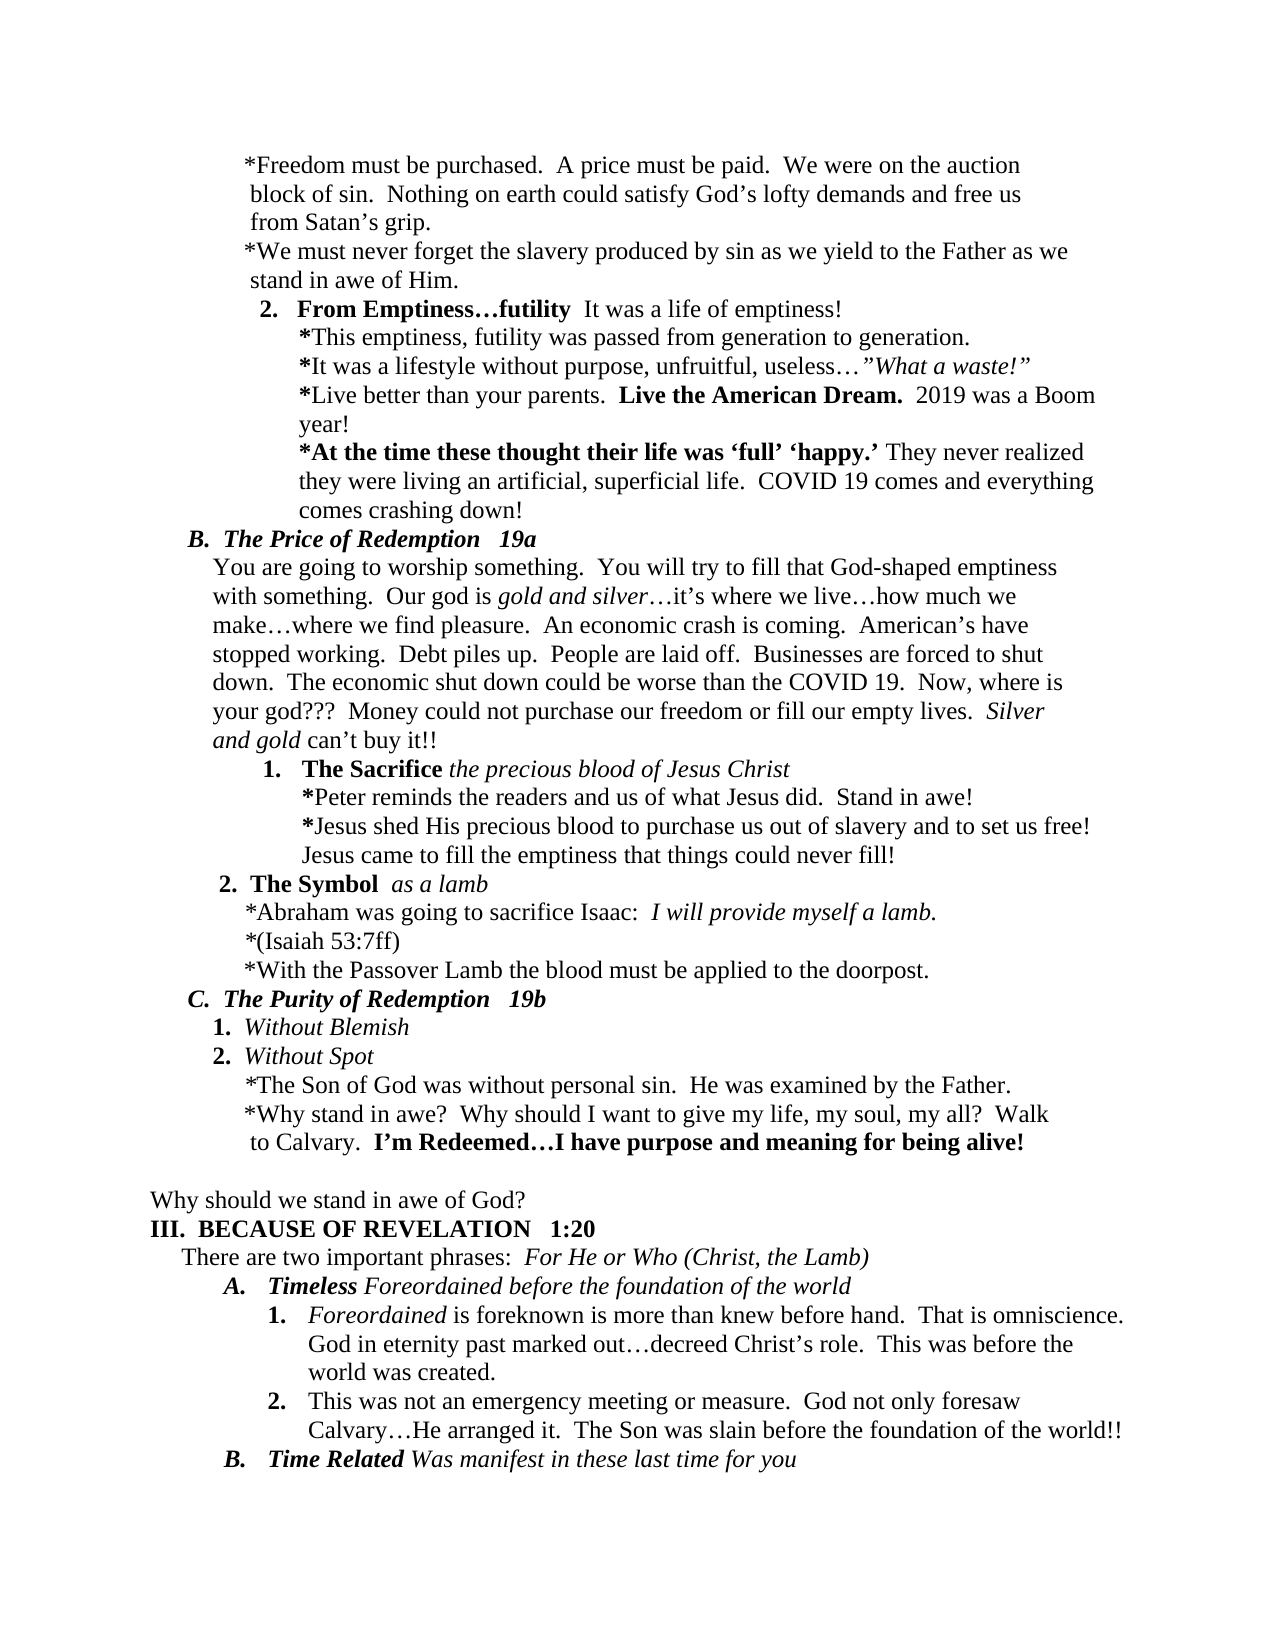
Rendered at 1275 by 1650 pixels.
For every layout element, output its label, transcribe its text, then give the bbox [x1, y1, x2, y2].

text 2. The Symbol as a lamb [150, 869, 1125, 897]
text III. BECAUSE OF REVELATION 1:20 [150, 1214, 1125, 1242]
text stand in awe of Him. [150, 265, 1125, 294]
list *Jesus shed His precious blood to purchase us out of slavery and to set us free! Jesus came to fill the emptiness that things could never fill! [302, 811, 1125, 869]
text down. The economic shut down could be worse than the COVID 19. Now, where is [150, 667, 1125, 696]
list This was not an emergency meeting or measure. God not only foresaw Calvary…He arranged it. The Son was slain before the foundation of the world!! [267, 1386, 1125, 1444]
text *Freedom must be purchased. A price must be paid. We were on the auction [150, 150, 1125, 179]
text *Why stand in awe? Why should I want to give my life, my soul, my all? Walk [150, 1099, 1125, 1127]
text with something. Our god is gold and silver…it’s where we live…how much we [150, 581, 1125, 610]
text 2. Without Spot [150, 1041, 1125, 1070]
list Timeless Foreordained before the foundation of the world [223, 1271, 1125, 1300]
list *It was a lifestyle without purpose, unfruitful, useless…”What a waste!” [298, 351, 1125, 380]
list Foreordained is foreknown is more than knew before hand. That is omniscience. God in eternity past marked out…decreed Christ’s role. This was before the world was created. [267, 1300, 1125, 1386]
text and gold can’t buy it!! [150, 725, 1125, 754]
text from Satan’s grip. [150, 207, 1125, 236]
text You are going to worship something. You will try to fill that God-shaped emptiness [150, 552, 1125, 581]
text *The Son of God was without personal sin. He was examined by the Father. [150, 1070, 1125, 1099]
text to Calvary. I’m Redeemed…I have purpose and meaning for being alive! [150, 1127, 1125, 1156]
text *Abraham was going to sacrifice Isaac: I will provide myself a lamb. [150, 897, 1125, 926]
text There are two important phrases: For He or Who (Christ, the Lamb) [150, 1242, 1125, 1271]
text B. The Price of Redemption 19a [150, 524, 1125, 552]
list *This emptiness, futility was passed from generation to generation. [298, 322, 1125, 351]
list Time Related Was manifest in these last time for you [223, 1444, 1125, 1472]
list The Sacrifice the precious blood of Jesus Christ [262, 754, 1125, 782]
text block of sin. Nothing on earth could satisfy God’s lofty demands and free us [150, 179, 1125, 207]
text stopped working. Debt piles up. People are laid off. Businesses are forced to shut [150, 639, 1125, 667]
text *We must never forget the slavery produced by sin as we yield to the Father as we [150, 236, 1125, 265]
text C. The Purity of Redemption 19b [150, 984, 1125, 1012]
text *(Isaiah 53:7ff) [150, 926, 1125, 955]
list From Emptiness…futility It was a life of emptiness! [259, 294, 1125, 322]
text *With the Passover Lamb the blood must be applied to the doorpost. [150, 955, 1125, 984]
text 1. Without Blemish [150, 1012, 1125, 1041]
text make…where we find pleasure. An economic crash is coming. American’s have [150, 610, 1125, 639]
list *Live better than your parents. Live the American Dream. 2019 was a Boom year! [298, 380, 1125, 437]
text your god??? Money could not purchase our freedom or fill our empty lives. Silver [150, 696, 1125, 725]
text Why should we stand in awe of God? [150, 1185, 1125, 1214]
list *At the time these thought their life was ‘full’ ‘happy.’ They never realized they were living an artificial, superficial life. COVID 19 comes and everything comes crashing down! [298, 437, 1125, 524]
list *Peter reminds the readers and us of what Jesus did. Stand in awe! [302, 782, 1125, 811]
